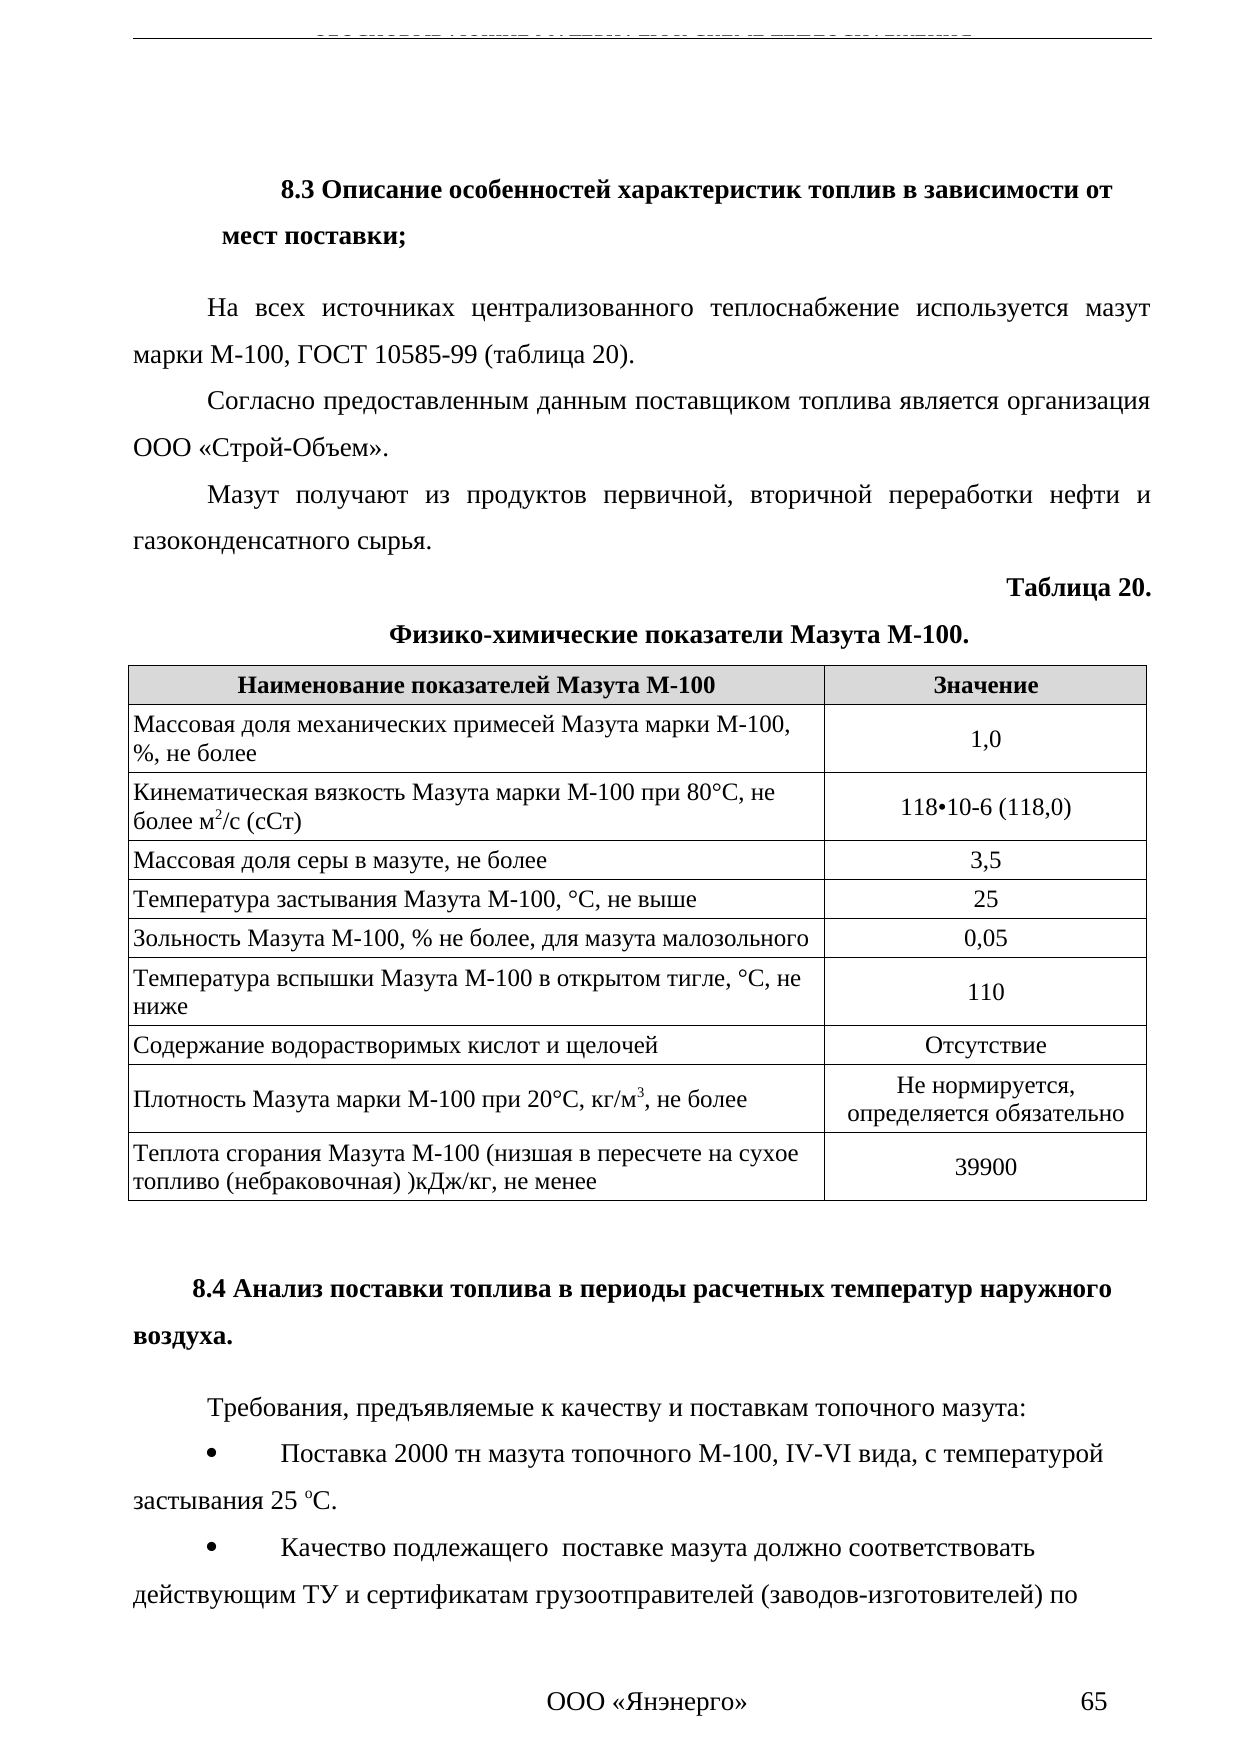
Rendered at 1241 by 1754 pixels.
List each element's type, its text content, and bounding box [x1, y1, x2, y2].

text Согласно предоставленным данным поставщиком топлива является организация ООО «Строй-Объем». [133, 384, 1152, 462]
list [133, 1531, 1152, 1609]
table_cell Кинематическая вязкость Мазута марки М-100 при 80°С, не более м2/с (сСт) [129, 773, 824, 839]
table_cell 25 [825, 880, 1146, 918]
table_cell Плотность Мазута марки М-100 при 20°С, кг/м3, не более [129, 1065, 824, 1132]
table_cell 110 [825, 958, 1146, 1025]
text 8.3 Описание особенностей характеристик топлив в зависимости от мест поставки; [222, 173, 1152, 251]
table_cell Теплота сгорания Мазута М-100 (низшая в пересчете на сухое топливо (небраковочная) )кДж/кг, не менее [129, 1133, 824, 1200]
table_cell Температура застывания Мазута М-100, °С, не выше [129, 880, 824, 918]
text 8.4 Анализ поставки топлива в периоды расчетных температур наружного воздуха. [133, 1273, 1152, 1350]
table_cell Температура вспышки Мазута М-100 в открытом тигле, °С, не ниже [129, 958, 824, 1025]
text Требования, предъявляемые к качеству и поставкам топочного мазута: [133, 1391, 1152, 1422]
table_cell 0,05 [825, 919, 1146, 957]
table_cell 118•10-6 (118,0) [825, 773, 1146, 839]
table_cell Зольность Мазута М-100, % не более, для мазута малозольного [129, 919, 824, 957]
table_cell Массовая доля серы в мазуте, не более [129, 841, 824, 879]
text На всех источниках централизованного теплоснабжение используется мазут марки М-100, ГОСТ 10585-99 (таблица 20). [133, 291, 1152, 369]
table_cell 1,0 [825, 705, 1146, 772]
table_header Наименование показателей Мазута М-100 [129, 666, 824, 704]
table_cell 3,5 [825, 841, 1146, 879]
table_cell Содержание водорастворимых кислот и щелочей [129, 1026, 824, 1064]
list Поставка 2000 тн мазута топочного М-100, IV-VI вида, с температурой застывания 25 оС. [133, 1438, 1152, 1516]
text Физико-химические показатели Мазута М-100. [133, 618, 1152, 649]
text Мазут получают из продуктов первичной, вторичной переработки нефти и газоконденсатного сырья. [133, 478, 1152, 556]
table_cell Отсутствие [825, 1026, 1146, 1064]
table_cell 39900 [825, 1133, 1146, 1200]
table_cell Не нормируется, определяется обязательно [825, 1065, 1146, 1132]
text Таблица 20. [133, 571, 1152, 602]
table_cell Массовая доля механических примесей Мазута марки М-100, %, не более [129, 705, 824, 772]
table_header Значение [825, 666, 1146, 704]
